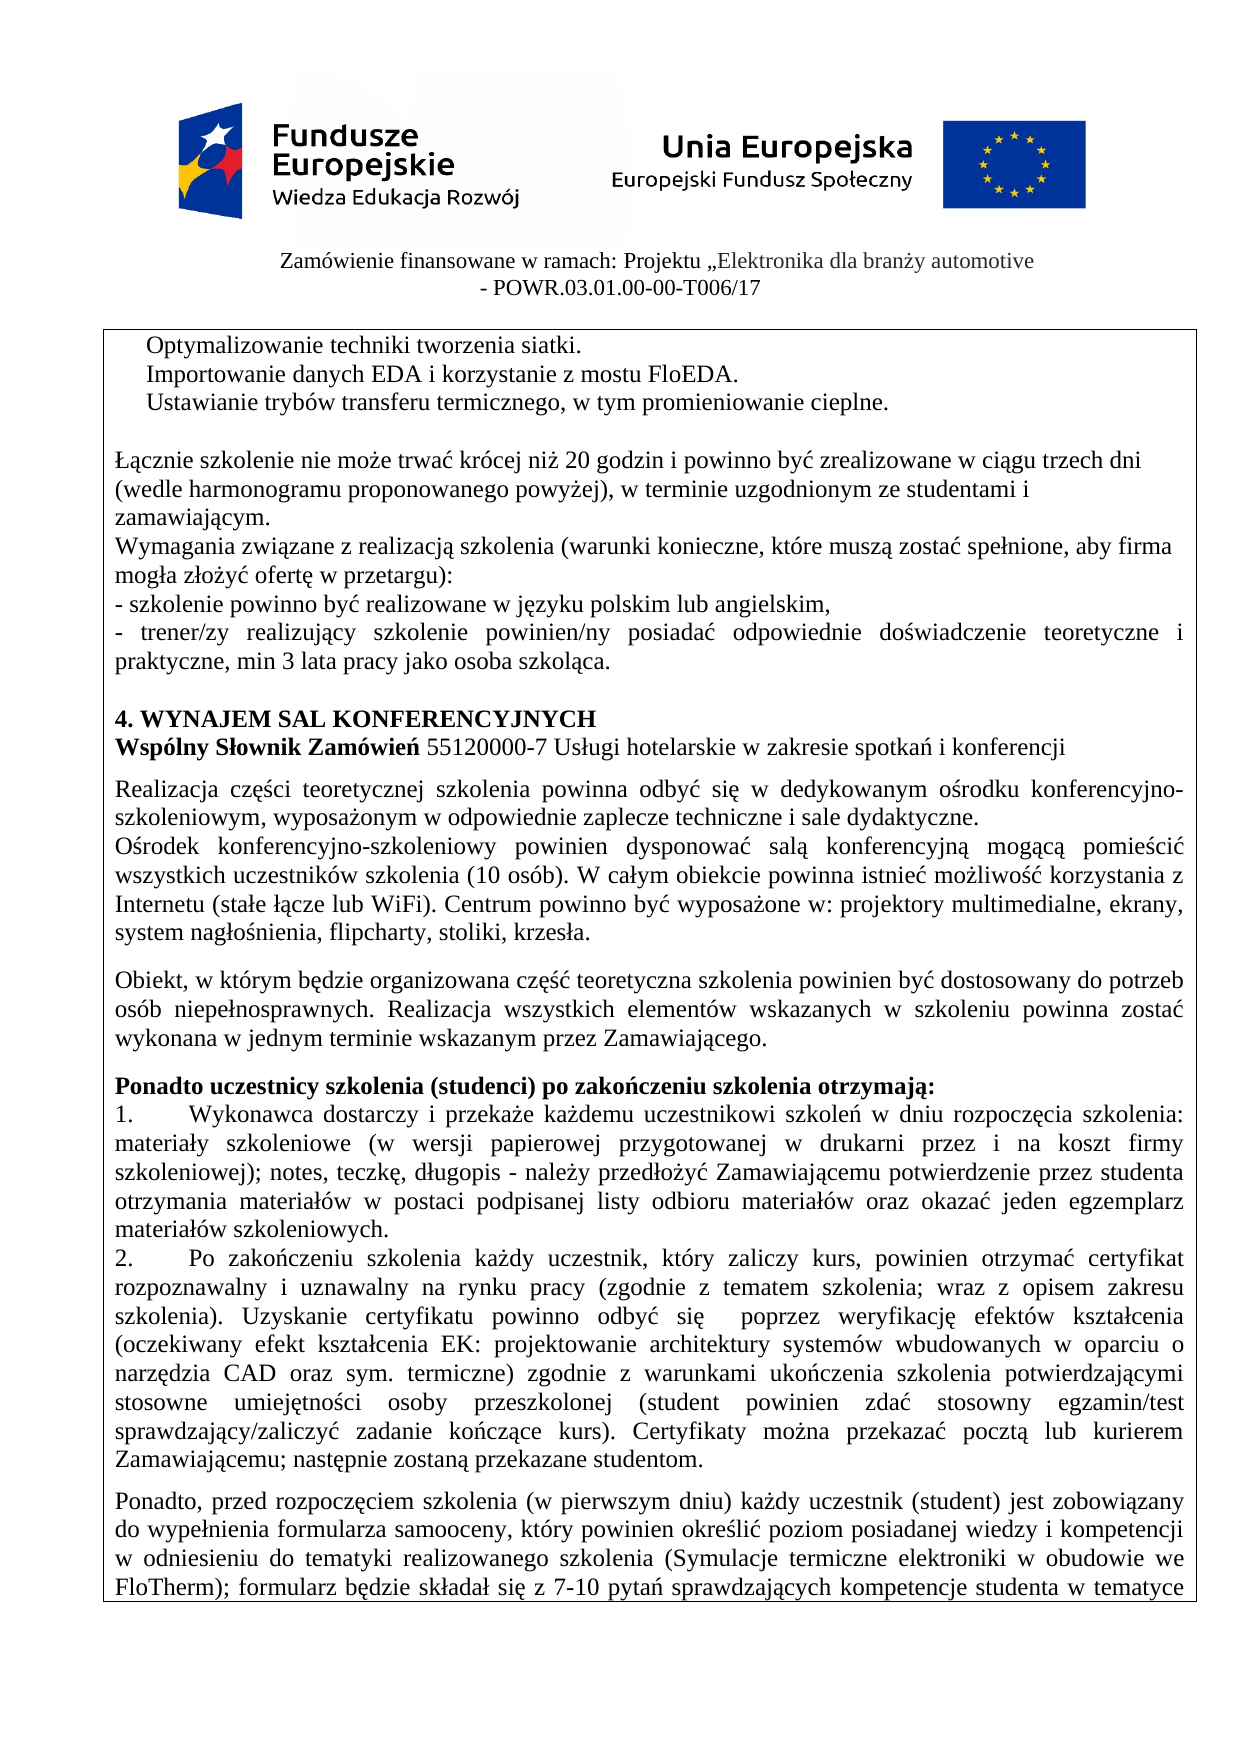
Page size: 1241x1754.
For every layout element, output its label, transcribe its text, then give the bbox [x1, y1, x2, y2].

picture [147, 73, 1117, 248]
